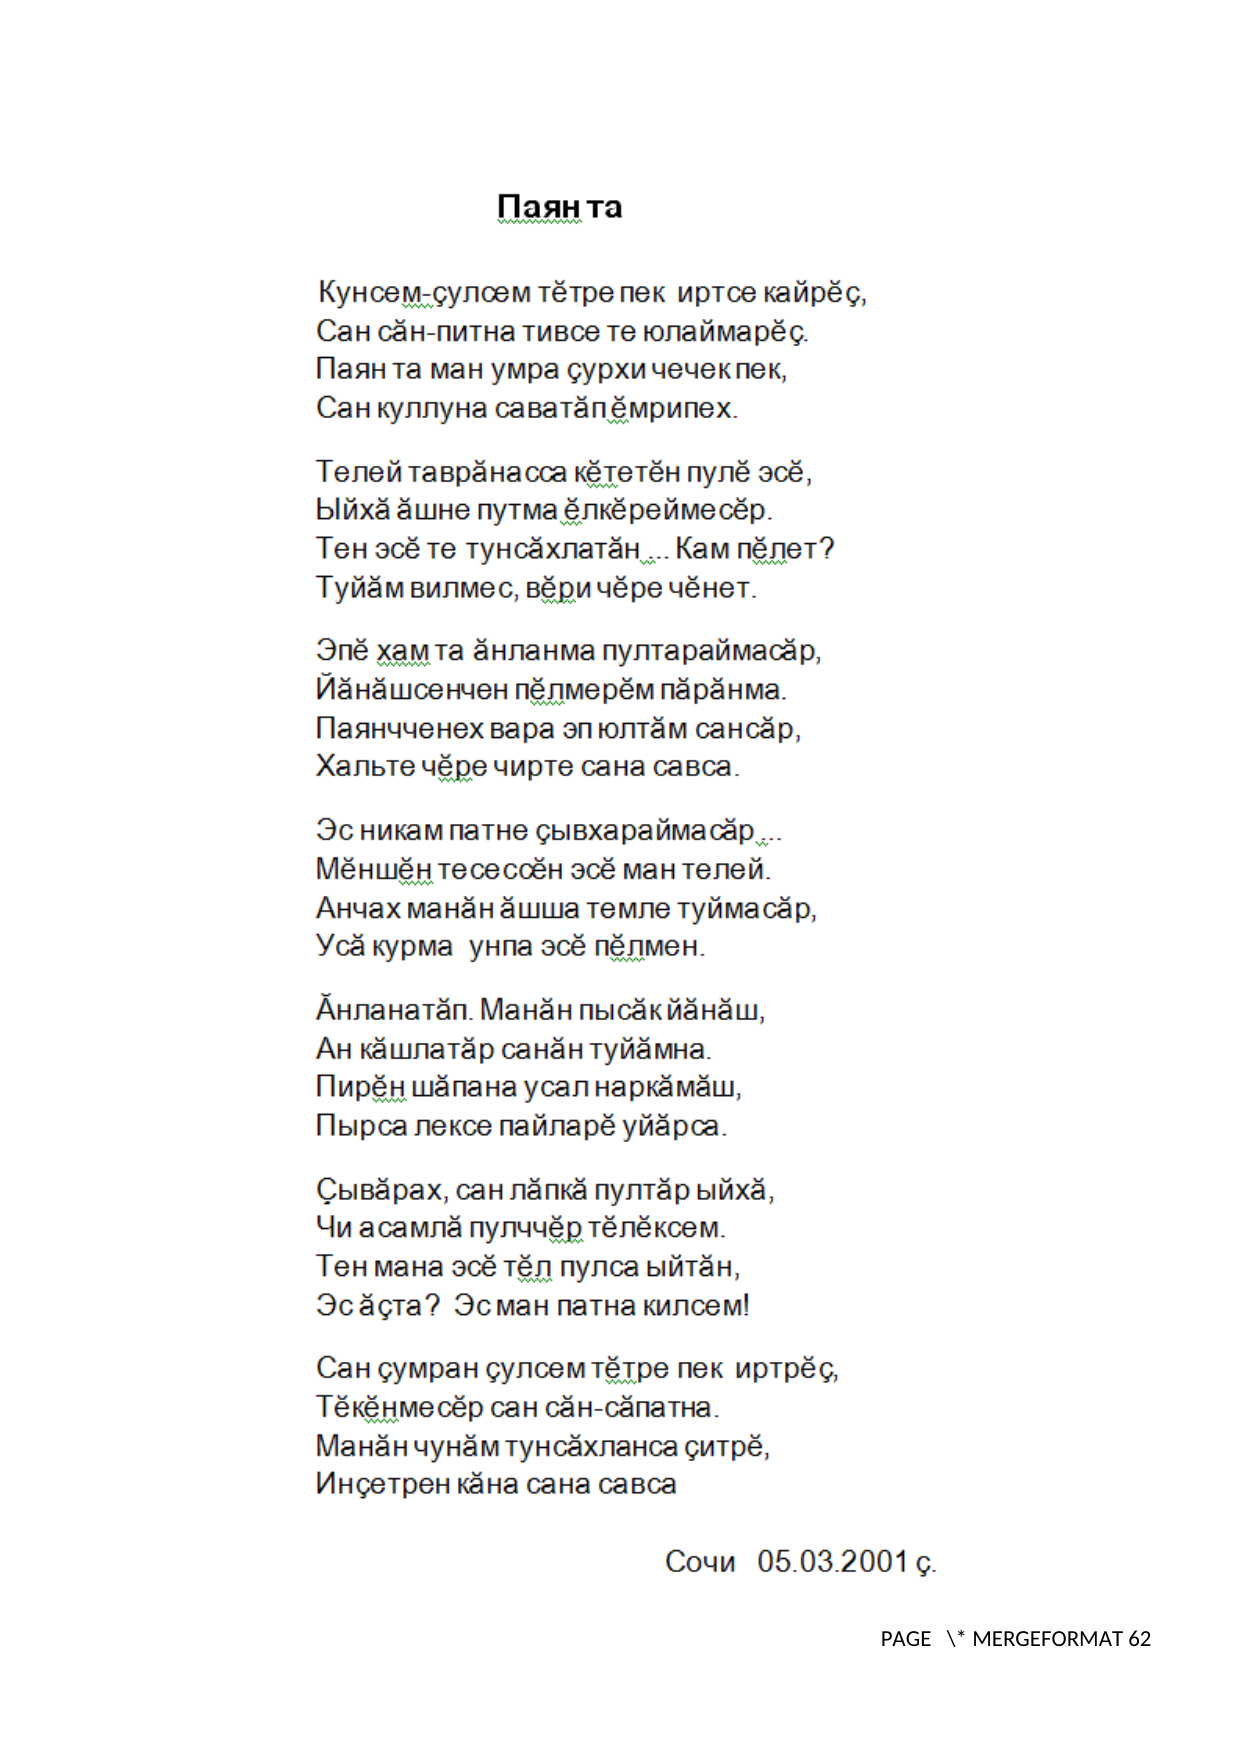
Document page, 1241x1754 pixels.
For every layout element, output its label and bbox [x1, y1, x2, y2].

picture [177, 185, 939, 1583]
